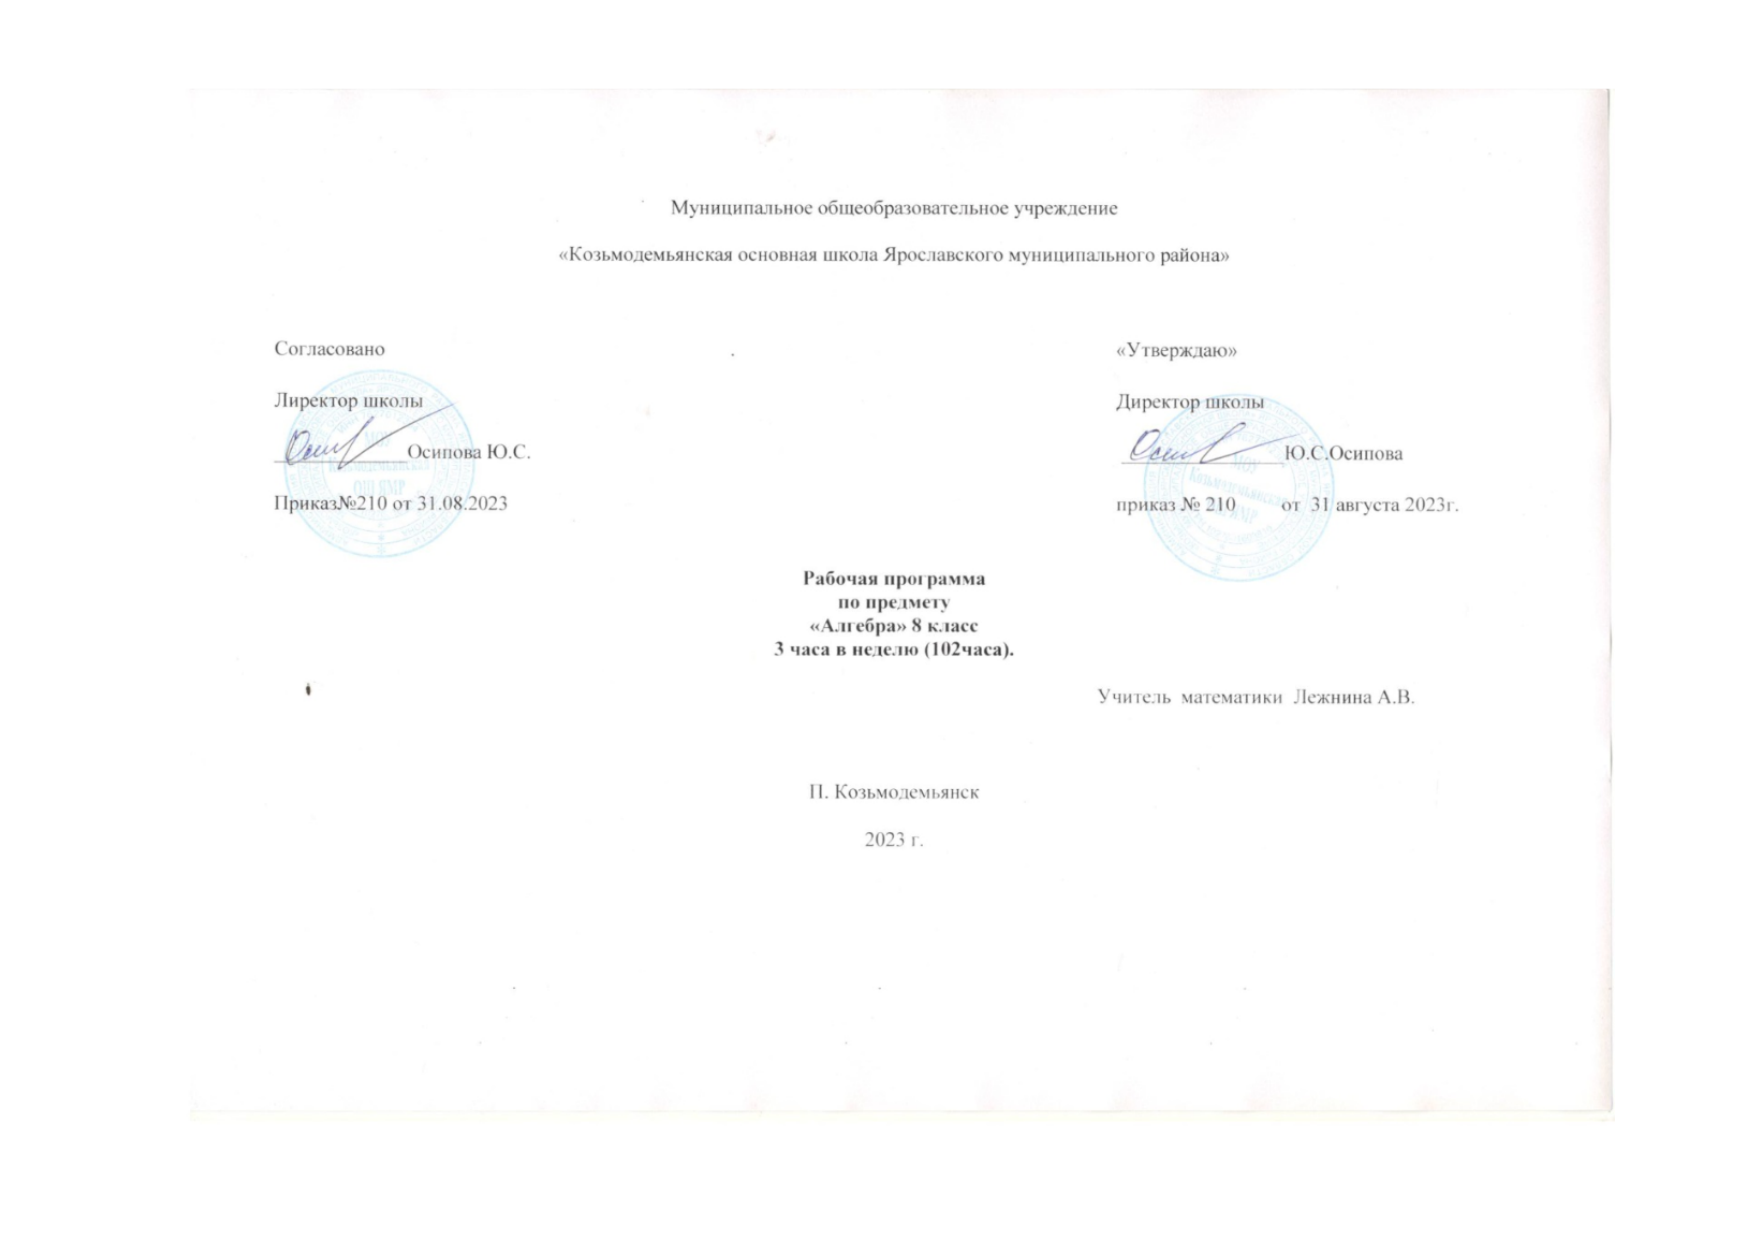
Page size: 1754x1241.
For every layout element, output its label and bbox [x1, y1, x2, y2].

picture [176, 90, 1613, 1137]
